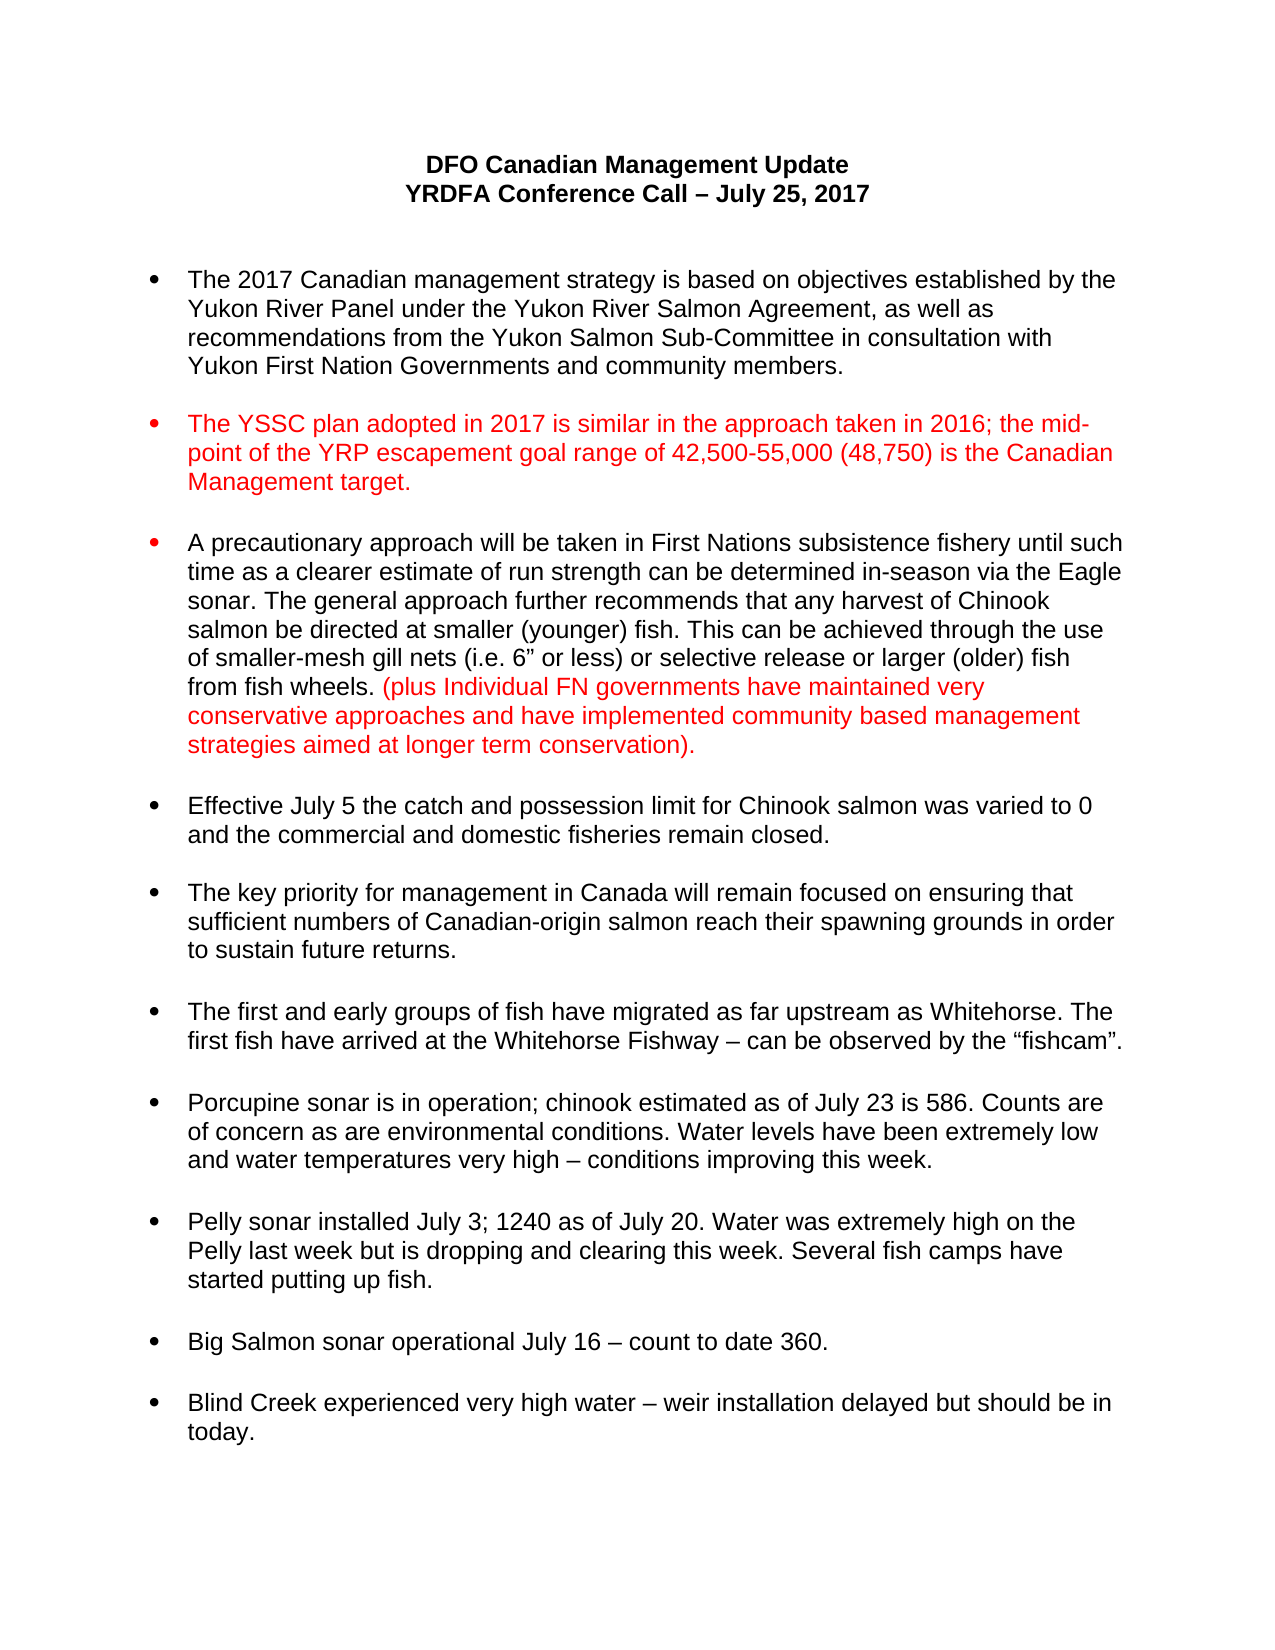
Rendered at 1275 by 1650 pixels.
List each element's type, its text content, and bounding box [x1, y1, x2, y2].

list The YSSC plan adopted in 2017 is similar in the approach taken in 2016; the mid-point of the YRP escapement goal range of 42,500-55,000 (48,750) is the Canadian Management target. [150, 409, 1125, 495]
list A precautionary approach will be taken in First Nations subsistence fishery until such time as a clearer estimate of run strength can be determined in-season via the Eagle sonar. The general approach further recommends that any harvest of Chinook salmon be directed at smaller (younger) fish. This can be achieved through the use of smaller-mesh gill nets (i.e. 6” or less) or selective release or larger (older) fish from fish wheels. (plus Individual FN governments have maintained very conservative approaches and have implemented community based management strategies aimed at longer term conservation). [150, 528, 1125, 758]
list Effective July 5 the catch and possession limit for Chinook salmon was varied to 0 and the commercial and domestic fisheries remain closed. [150, 791, 1125, 849]
text DFO Canadian Management Update [150, 150, 1125, 179]
list Porcupine sonar is in operation; chinook estimated as of July 23 is 586. Counts are of concern as are environmental conditions. Water levels have been extremely low and water temperatures very high – conditions improving this week. [150, 1088, 1125, 1174]
list The 2017 Canadian management strategy is based on objectives established by the Yukon River Panel under the Yukon River Salmon Agreement, as well as recommendations from the Yukon Salmon Sub-Committee in consultation with Yukon First Nation Governments and community members. [150, 265, 1125, 380]
list The key priority for management in Canada will remain focused on ensuring that sufficient numbers of Canadian-origin salmon reach their spawning grounds in order to sustain future returns. [150, 878, 1125, 964]
list Big Salmon sonar operational July 16 – count to date 360. [150, 1326, 1125, 1355]
text YRDFA Conference Call – July 25, 2017 [150, 179, 1125, 207]
list The first and early groups of fish have migrated as far upstream as Whitehorse. The first fish have arrived at the Whitehorse Fishway – can be observed by the “fishcam”. [150, 997, 1125, 1055]
list Pelly sonar installed July 3; 1240 as of July 20. Water was extremely high on the Pelly last week but is dropping and clearing this week. Several fish camps have started putting up fish. [150, 1207, 1125, 1293]
list Blind Creek experienced very high water – weir installation delayed but should be in today. [150, 1388, 1125, 1446]
